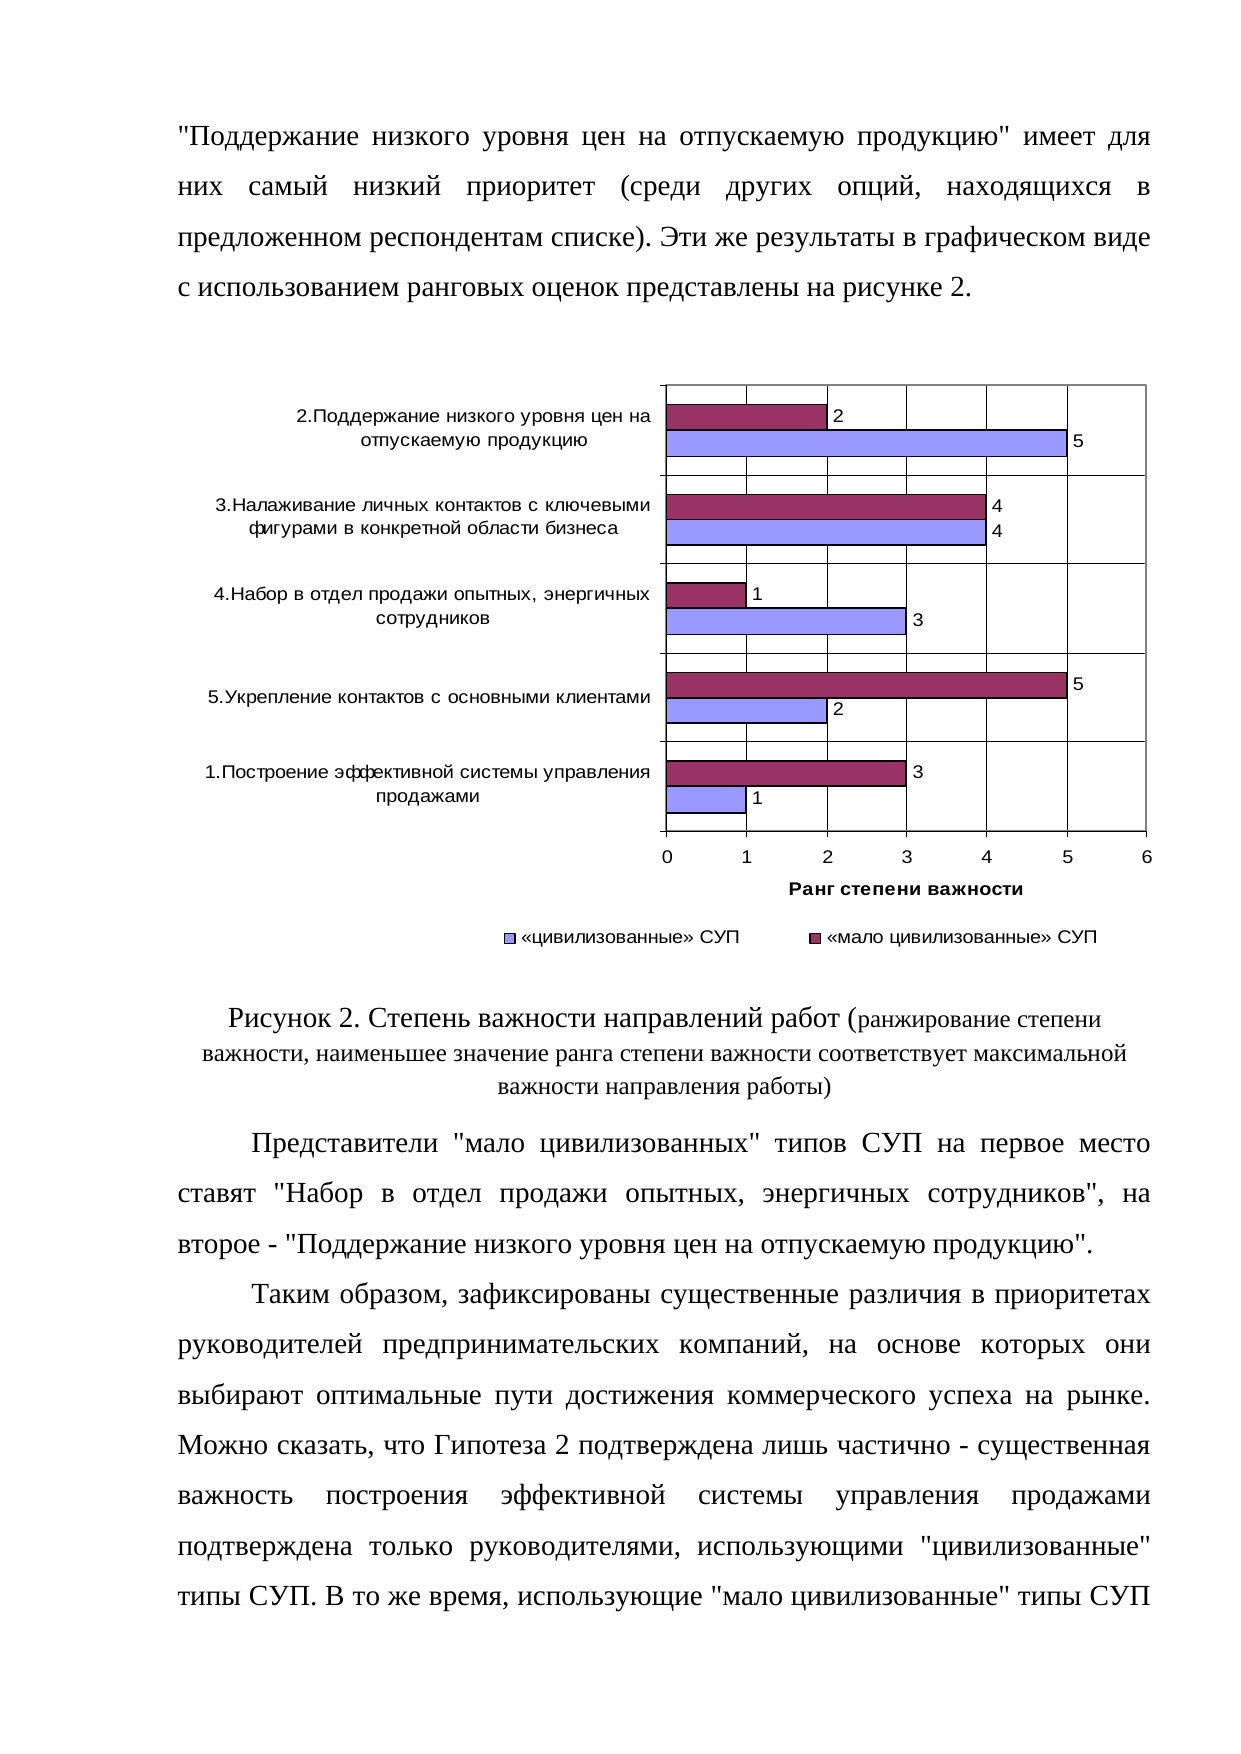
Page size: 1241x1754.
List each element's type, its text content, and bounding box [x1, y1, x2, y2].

text Рисунок 2. Степень важности направлений работ (ранжирование степени важности, наименьшее значение ранга степени важности соответствует максимальной важности направления работы) [177, 1001, 1152, 1100]
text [177, 1276, 1152, 1612]
text Представители "мало цивилизованных" типов СУП на первое место ставят "Набор в отдел продажи опытных, энергичных сотрудников", на второе - "Поддержание низкого уровня цен на отпускаемую продукцию". [177, 1125, 1152, 1259]
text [177, 118, 1152, 303]
